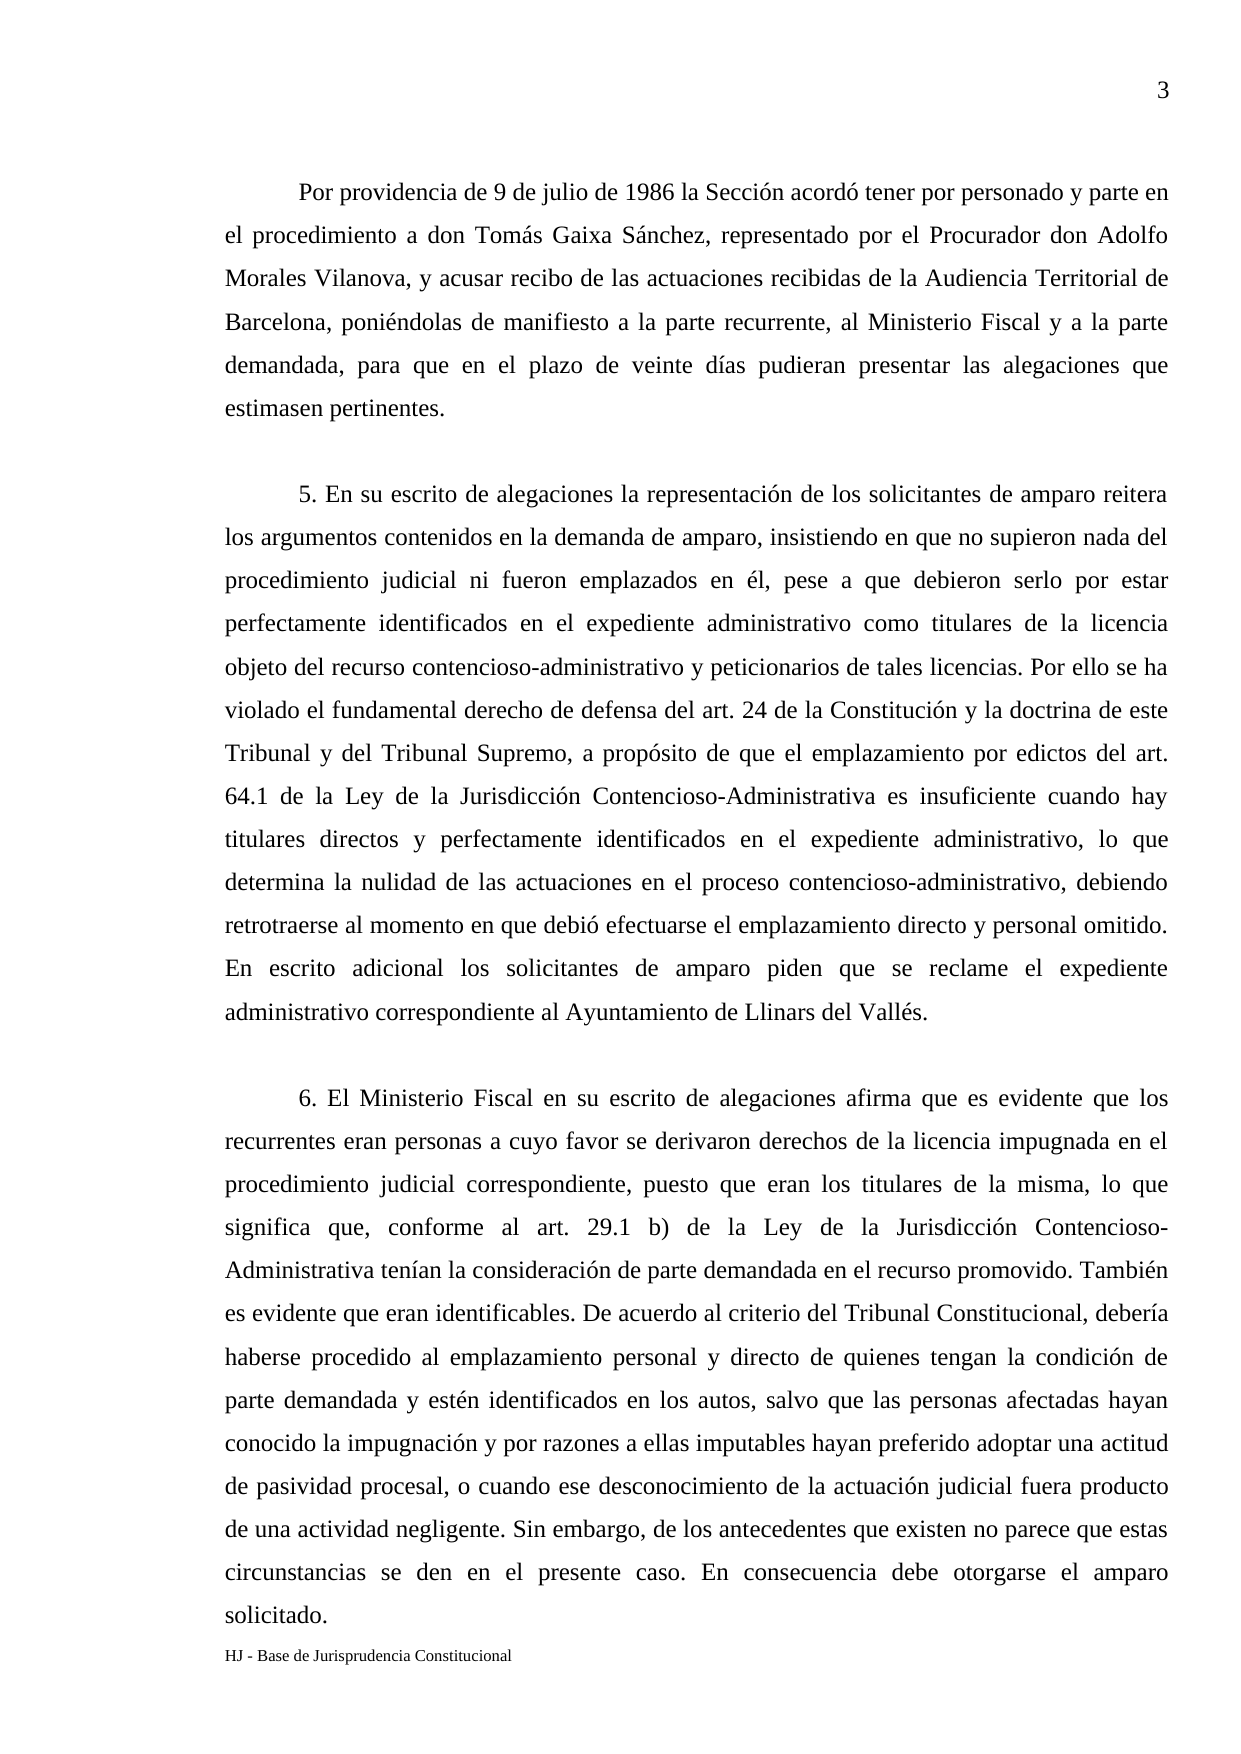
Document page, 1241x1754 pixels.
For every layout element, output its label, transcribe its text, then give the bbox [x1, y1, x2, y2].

text Por providencia de 9 de julio de 1986 la Sección acordó tener por personado y parte en el procedimiento a don Tomás Gaixa Sánchez, representado por el Procurador don Adolfo Morales Vilanova, y acusar recibo de las actuaciones recibidas de la Audiencia Territorial de Barcelona, poniéndolas de manifiesto a la parte recurrente, al Ministerio Fiscal y a la parte demandada, para que en el plazo de veinte días pudieran presentar las alegaciones que estimasen pertinentes. [224, 177, 1169, 422]
text 5. En su escrito de alegaciones la representación de los solicitantes de amparo reitera los argumentos contenidos en la demanda de amparo, insistiendo en que no supieron nada del procedimiento judicial ni fueron emplazados en él, pese a que debieron serlo por estar perfectamente identificados en el expediente administrativo como titulares de la licencia objeto del recurso contencioso-administrativo y peticionarios de tales licencias. Por ello se ha violado el fundamental derecho de defensa del art. 24 de la Constitución y la doctrina de este Tribunal y del Tribunal Supremo, a propósito de que el emplazamiento por edictos del art. 64.1 de la Ley de la Jurisdicción Contencioso-Administrativa es insuficiente cuando hay titulares directos y perfectamente identificados en el expediente administrativo, lo que determina la nulidad de las actuaciones en el proceso contencioso-administrativo, debiendo retrotraerse al momento en que debió efectuarse el emplazamiento directo y personal omitido. En escrito adicional los solicitantes de amparo piden que se reclame el expediente administrativo correspondiente al Ayuntamiento de Llinars del Vallés. [224, 479, 1169, 1025]
text 6. El Ministerio Fiscal en su escrito de alegaciones afirma que es evidente que los recurrentes eran personas a cuyo favor se derivaron derechos de la licencia impugnada en el procedimiento judicial correspondiente, puesto que eran los titulares de la misma, lo que significa que, conforme al art. 29.1 b) de la Ley de la Jurisdicción Contencioso- Administrativa tenían la consideración de parte demandada en el recurso promovido. También es evidente que eran identificables. De acuerdo al criterio del Tribunal Constitucional, debería haberse procedido al emplazamiento personal y directo de quienes tengan la condición de parte demandada y estén identificados en los autos, salvo que las personas afectadas hayan conocido la impugnación y por razones a ellas imputables hayan preferido adoptar una actitud de pasividad procesal, o cuando ese desconocimiento de la actuación judicial fuera producto de una actividad negligente. Sin embargo, de los antecedentes que existen no parece que estas circunstancias se den en el presente caso. En consecuencia debe otorgarse el amparo solicitado. [224, 1083, 1169, 1629]
